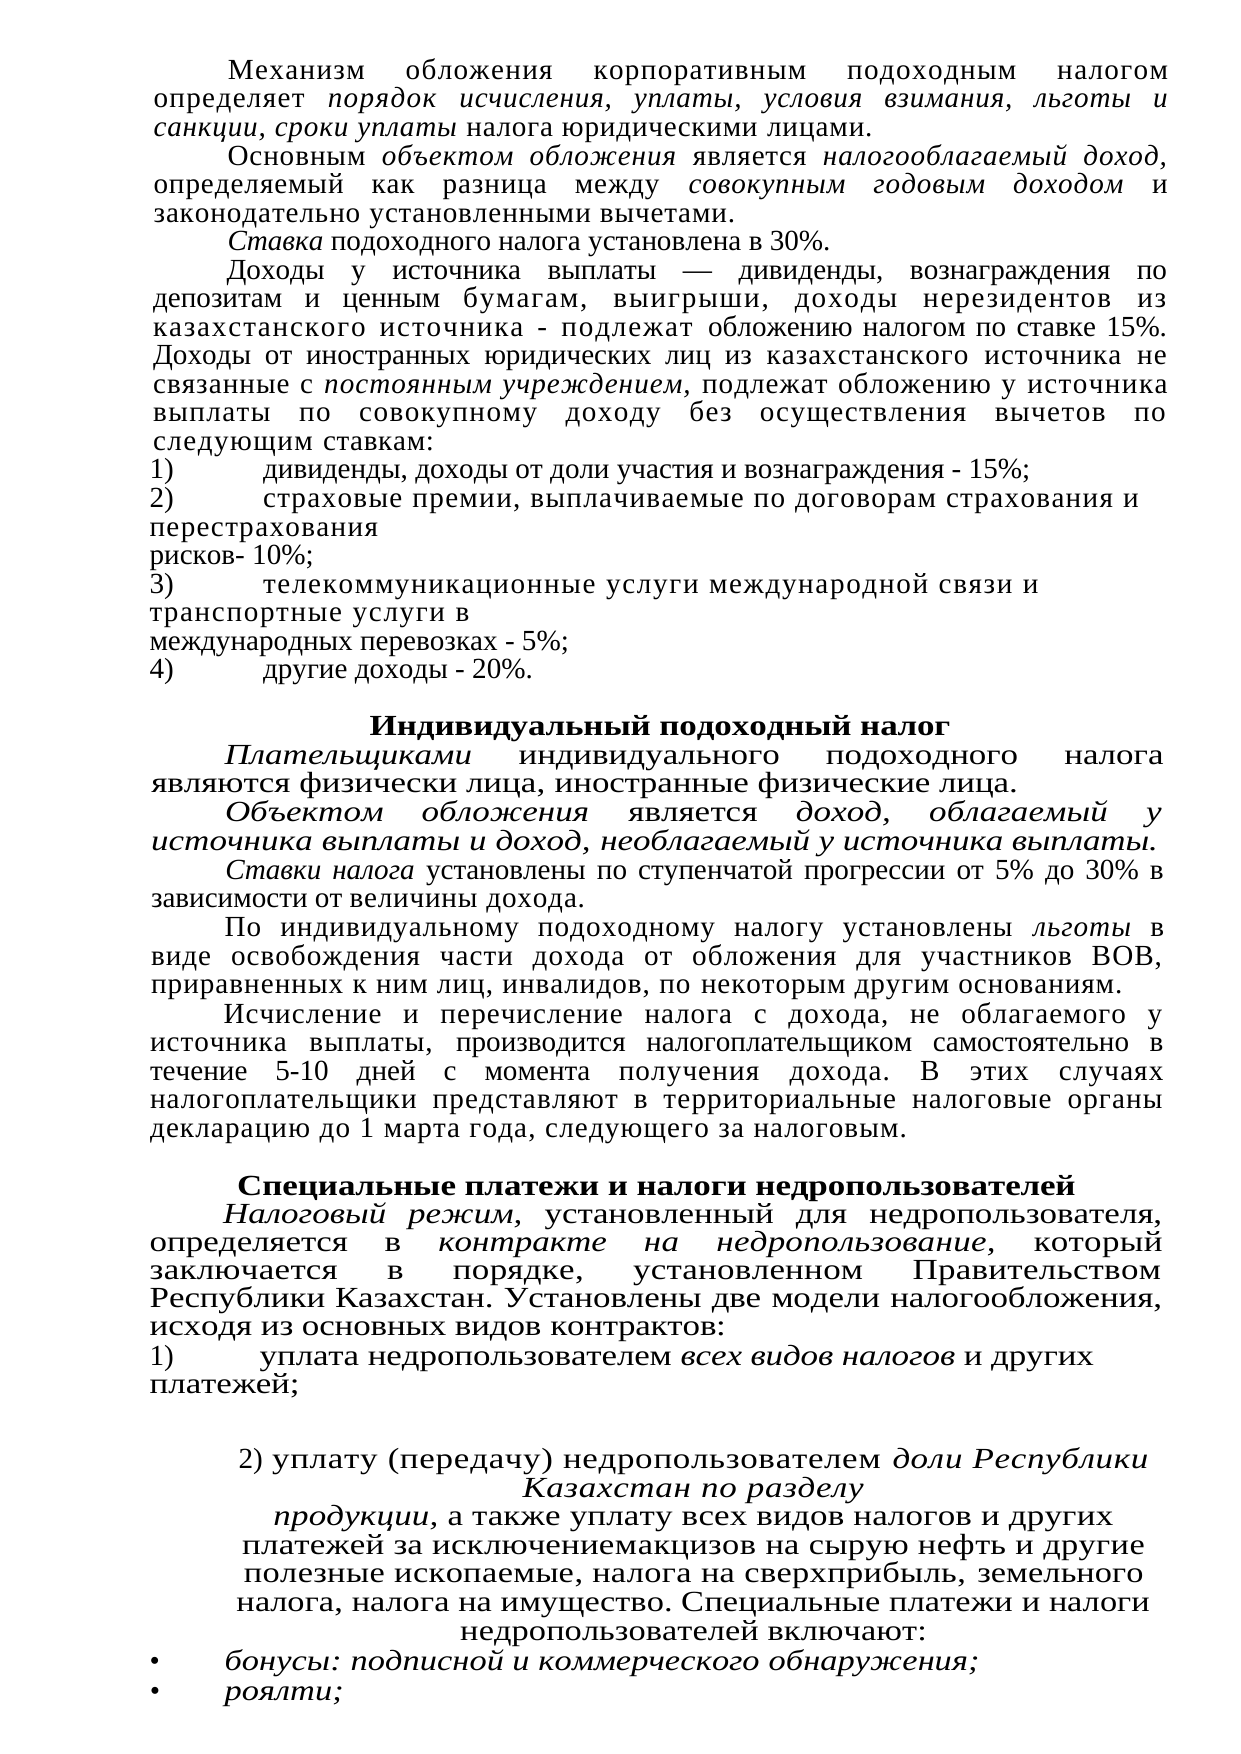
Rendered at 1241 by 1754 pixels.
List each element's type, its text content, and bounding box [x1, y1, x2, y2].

text Доходы у источника выплаты — дивиденды, вознаграждения по депозитам и ценным бумагам, выигрыши, доходы нерезидентов из казахстанского источника - подлежат обложению налогом по ставке 15%. Доходы от иностранных юридических лиц из казахстанского источника не связанные с постоянным учреждением, подлежат обложению у источника выплаты по совокупному доходу без осуществления вычетов по следующим ставкам: [153, 256, 1167, 456]
list роялти; [149, 1676, 1169, 1707]
text Плательщиками индивидуального подоходного налога являются физически лица, иностранные физические лица. [151, 742, 1164, 799]
list другие доходы - 20%. [149, 656, 1169, 684]
text Ставка подоходного налога установлена в 30%. [227, 228, 1169, 256]
list страховые премии, выплачиваемые по договорам страхования и перестрахования рисков- 10%; [149, 485, 1169, 570]
text Механизм обложения корпоративным подоходным налогом определяет порядок исчисления, уплаты, условия взимания, льготы и санкции, сроки уплаты налога юридическими лицами. [153, 57, 1169, 142]
text По индивидуальному подоходному налогу установлены льготы в виде освобождения части дохода от обложения для участников ВОВ, приравненных к ним лиц, инвалидов, по некоторым другим основаниям. [151, 914, 1164, 999]
text Объектом обложения является доход, облагаемый у источника выплаты и доход, необлагаемый у источника выплаты. [151, 799, 1162, 856]
text Основным объектом обложения является налогооблагаемый доход, определяемый как разница между совокупным годовым доходом и законодательно установленными вычетами. [153, 142, 1167, 228]
list уплата недропользователем всех видов налогов и других платежей; [149, 1342, 1169, 1399]
text Индивидуальный подоходный налог [150, 713, 1169, 742]
list бонусы: подписной и коммерческого обнаружения; [149, 1646, 1169, 1676]
list дивиденды, доходы от доли участия и вознаграждения - 15%; [149, 456, 1169, 485]
list уплату (передачу) недропользователем доли Республики Казахстан по разделу продукции, а также уплату всех видов налогов и других платежей за исключениемакцизов на сырую нефть и другие полезные ископаемые, налога на сверхприбыль, земельного налога, налога на имущество. Специальные платежи и налоги недропользователей включают: [226, 1446, 1161, 1646]
text Ставки налога установлены по ступенчатой прогрессии от 5% до 30% в зависимости от величины дохода. [151, 856, 1164, 913]
list телекоммуникационные услуги международной связи и транспортные услуги в международных перевозках - 5%; [149, 570, 1169, 656]
text Налоговый режим, установленный для недропользователя, определяется в контракте на недропользование, который заключается в порядке, установленном Правительством Республики Казахстан. Установлены две модели налогообложения, исходя из основных видов контрактов: [149, 1201, 1162, 1341]
text Исчисление и перечисление налога с дохода, не облагаемого у источника выплаты, производится налогоплательщиком самостоятельно в течение 5-10 дней с момента получения дохода. В этих случаях налогоплательщики представляют в территориальные налоговые органы декларацию до 1 марта года, следующего за налоговым. [150, 1001, 1164, 1143]
text Специальные платежи и налоги недропользователей [149, 1173, 1163, 1201]
